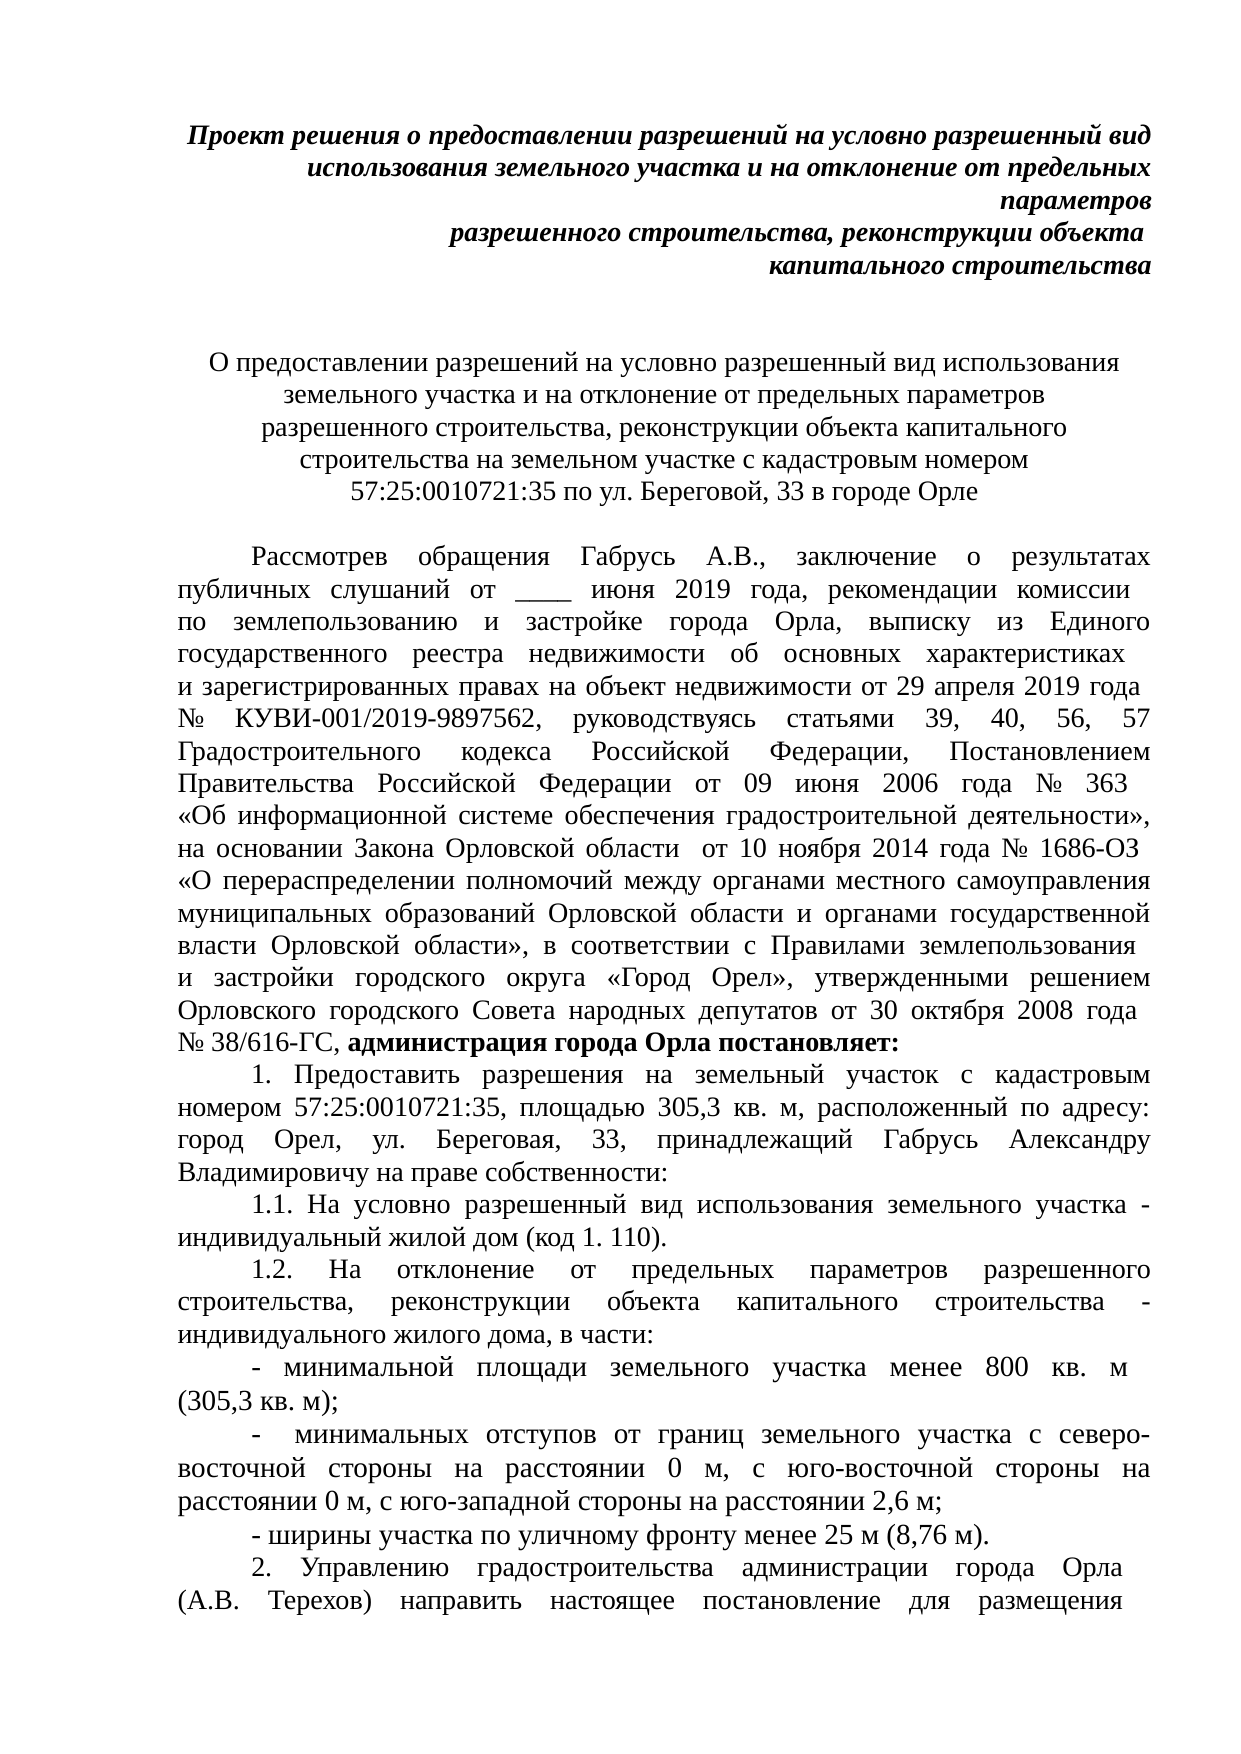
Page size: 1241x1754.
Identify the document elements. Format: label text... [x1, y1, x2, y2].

text 1.2. На отклонение от предельных параметров разрешенного строительства, реконструкции объекта капитального строительства - индивидуального жилого дома, в части: [177, 1252, 1152, 1349]
text Проект решения о предоставлении разрешений на условно разрешенный вид использования земельного участка и на отклонение от предельных параметров [177, 118, 1152, 215]
text 57:25:0010721:35 по ул. Береговой, 33 в городе Орле [177, 474, 1152, 507]
text разрешенного строительства, реконструкции объекта капитального строительства [177, 215, 1152, 280]
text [177, 1550, 1152, 1615]
text строительства на земельном участке с кадастровым номером [177, 442, 1152, 474]
text 1. Предоставить разрешения на земельный участок с кадастровым номером 57:25:0010721:35, площадью 305,3 кв. м, расположенный по адресу: город Орел, ул. Береговая, 33, принадлежащий Габрусь Александру Владимировичу на праве собственности: [177, 1058, 1152, 1187]
text 1.1. На условно разрешенный вид использования земельного участка - индивидуальный жилой дом (код 1. 110). [177, 1187, 1152, 1252]
text О предоставлении разрешений на условно разрешенный вид использования земельного участка и на отклонение от предельных параметров [177, 345, 1152, 410]
text разрешенного строительства, реконструкции объекта капитального [177, 410, 1152, 442]
list - минимальной площади земельного участка менее 800 кв. м (305,3 кв. м); [177, 1349, 1152, 1416]
list - минимальных отступов от границ земельного участка с северо-восточной стороны на расстоянии 0 м, с юго-восточной стороны на расстоянии 0 м, с юго-западной стороны на расстоянии 2,6 м; [177, 1416, 1152, 1517]
text Рассмотрев обращения Габрусь А.В., заключение о результатах публичных слушаний от ____ июня 2019 года, рекомендации комиссии по землепользованию и застройке города Орла, выписку из Единого государственного реестра недвижимости об основных характеристиках и зарегистрированных правах на объект недвижимости от 29 апреля 2019 года № КУВИ-001/2019-9897562, руководствуясь статьями 39, 40, 56, 57 Градостроительного кодекса Российской Федерации, Постановлением Правительства Российской Федерации от 09 июня 2006 года № 363 «Об информационной системе обеспечения градостроительной деятельности», на основании Закона Орловской области от 10 ноября 2014 года № 1686-ОЗ «О перераспределении полномочий между органами местного самоуправления муниципальных образований Орловской области и органами государственной власти Орловской области», в соответствии с Правилами землепользования и застройки городского округа «Город Орел», утвержденными решением Орловского городского Совета народных депутатов от 30 октября 2008 года № 38/616-ГС, администрация города Орла постановляет: [177, 539, 1152, 1058]
text - ширины участка по уличному фронту менее 25 м (8,76 м). [177, 1517, 1152, 1550]
